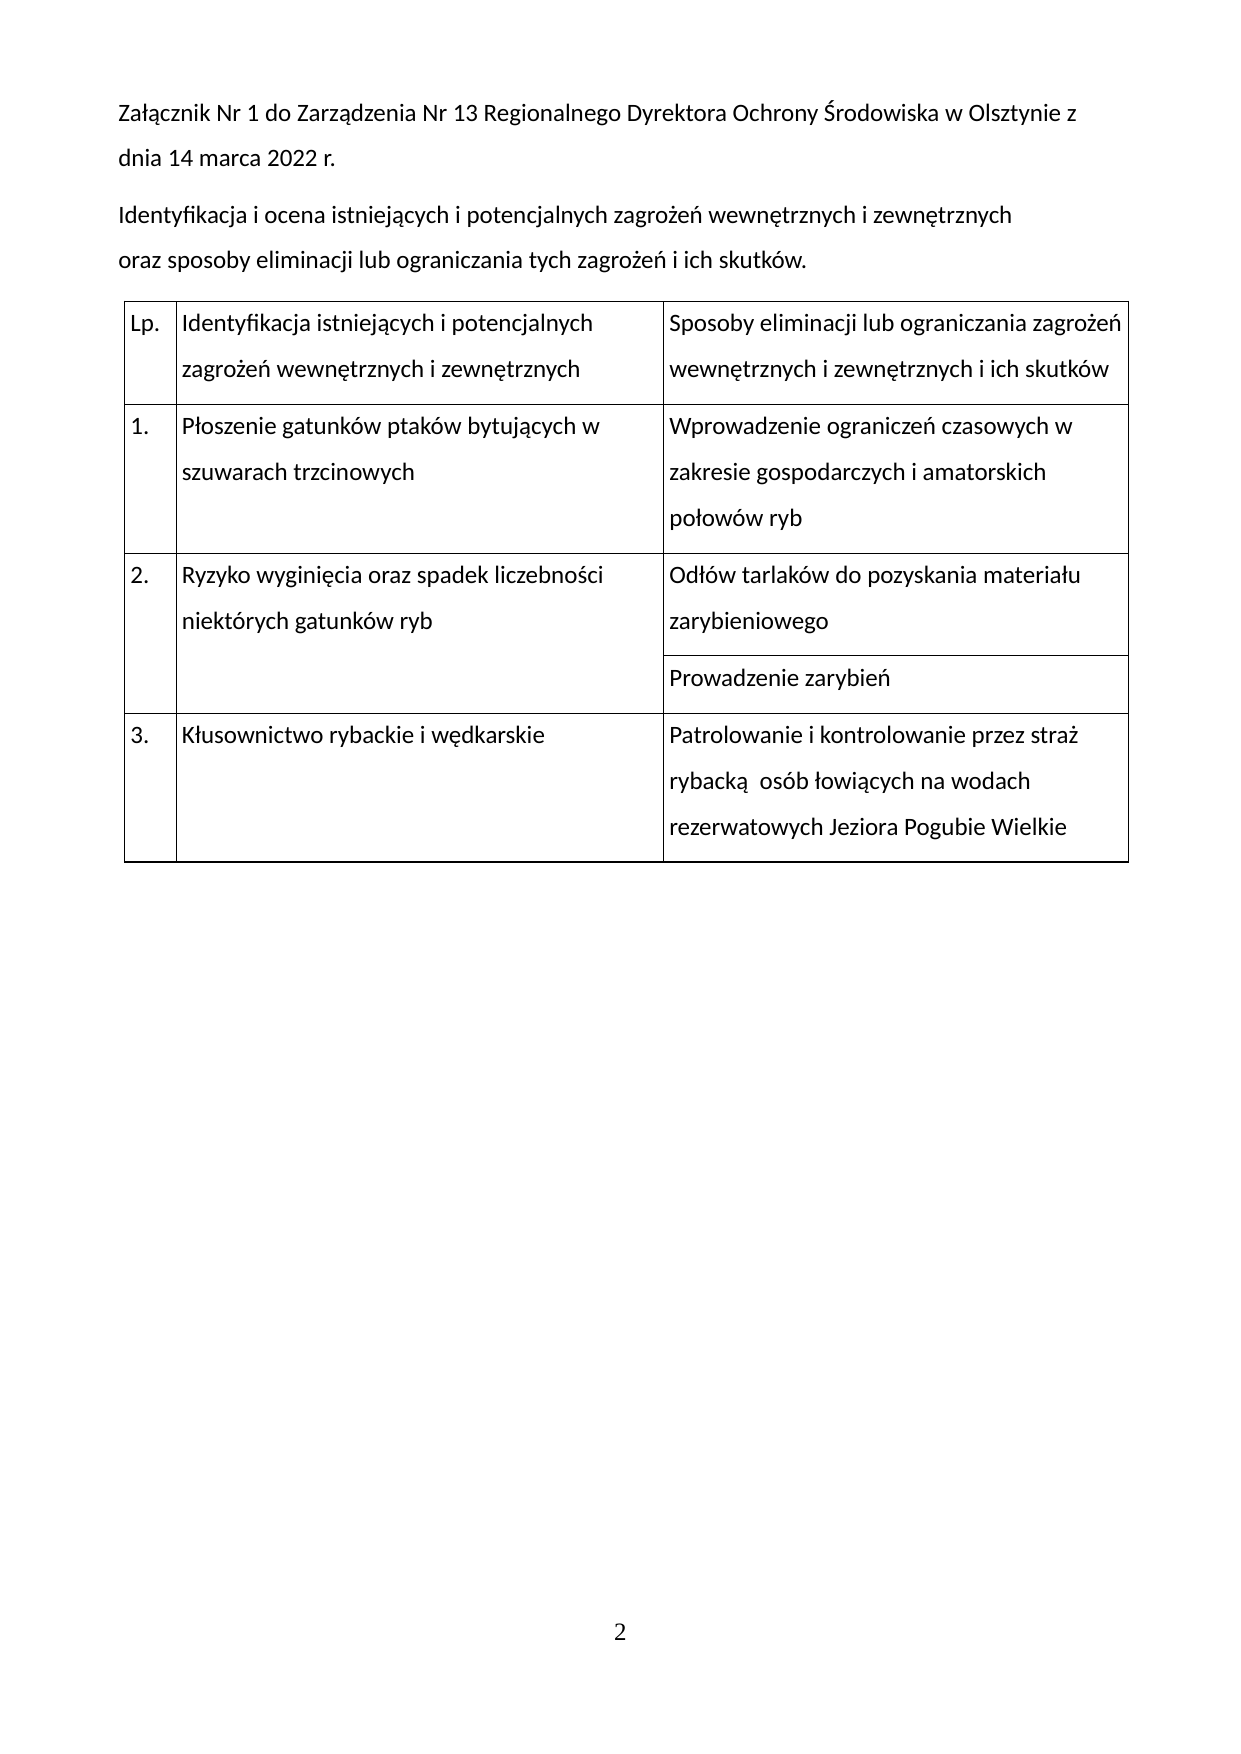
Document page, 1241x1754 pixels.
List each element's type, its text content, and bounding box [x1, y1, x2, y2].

table_header Sposoby eliminacji lub ograniczania zagrożeń wewnętrznych i zewnętrznych i ich skutków [664, 302, 1128, 404]
table_header Identyfikacja istniejących i potencjalnych zagrożeń wewnętrznych i zewnętrznych [177, 302, 663, 404]
text Identyfikacja i ocena istniejących i potencjalnych zagrożeń wewnętrznych i zewnętrznych oraz sposoby eliminacji lub ograniczania tych zagrożeń i ich skutków. [118, 199, 1121, 275]
table_cell Wprowadzenie ograniczeń czasowych w zakresie gospodarczych i amatorskich połowów ryb [664, 405, 1128, 552]
table_cell Odłów tarlaków do pozyskania materiału zarybieniowego [664, 554, 1128, 655]
table_cell Kłusownictwo rybackie i wędkarskie [177, 714, 663, 861]
text Załącznik Nr 1 do Zarządzenia Nr 13 Regionalnego Dyrektora Ochrony Środowiska w Olsztynie z dnia 14 marca 2022 r. [118, 97, 1121, 173]
table_cell Ryzyko wyginięcia oraz spadek liczebności niektórych gatunków ryb [177, 554, 663, 713]
table_cell 2. [125, 554, 176, 713]
table_header Lp. [125, 302, 176, 404]
table_cell Patrolowanie i kontrolowanie przez straż rybacką osób łowiących na wodach rezerwatowych Jeziora Pogubie Wielkie [664, 714, 1128, 861]
table_cell 3. [125, 714, 176, 861]
table_cell Płoszenie gatunków ptaków bytujących w szuwarach trzcinowych [177, 405, 663, 552]
table_cell Prowadzenie zarybień [664, 656, 1128, 713]
table_cell 1. [125, 405, 176, 552]
